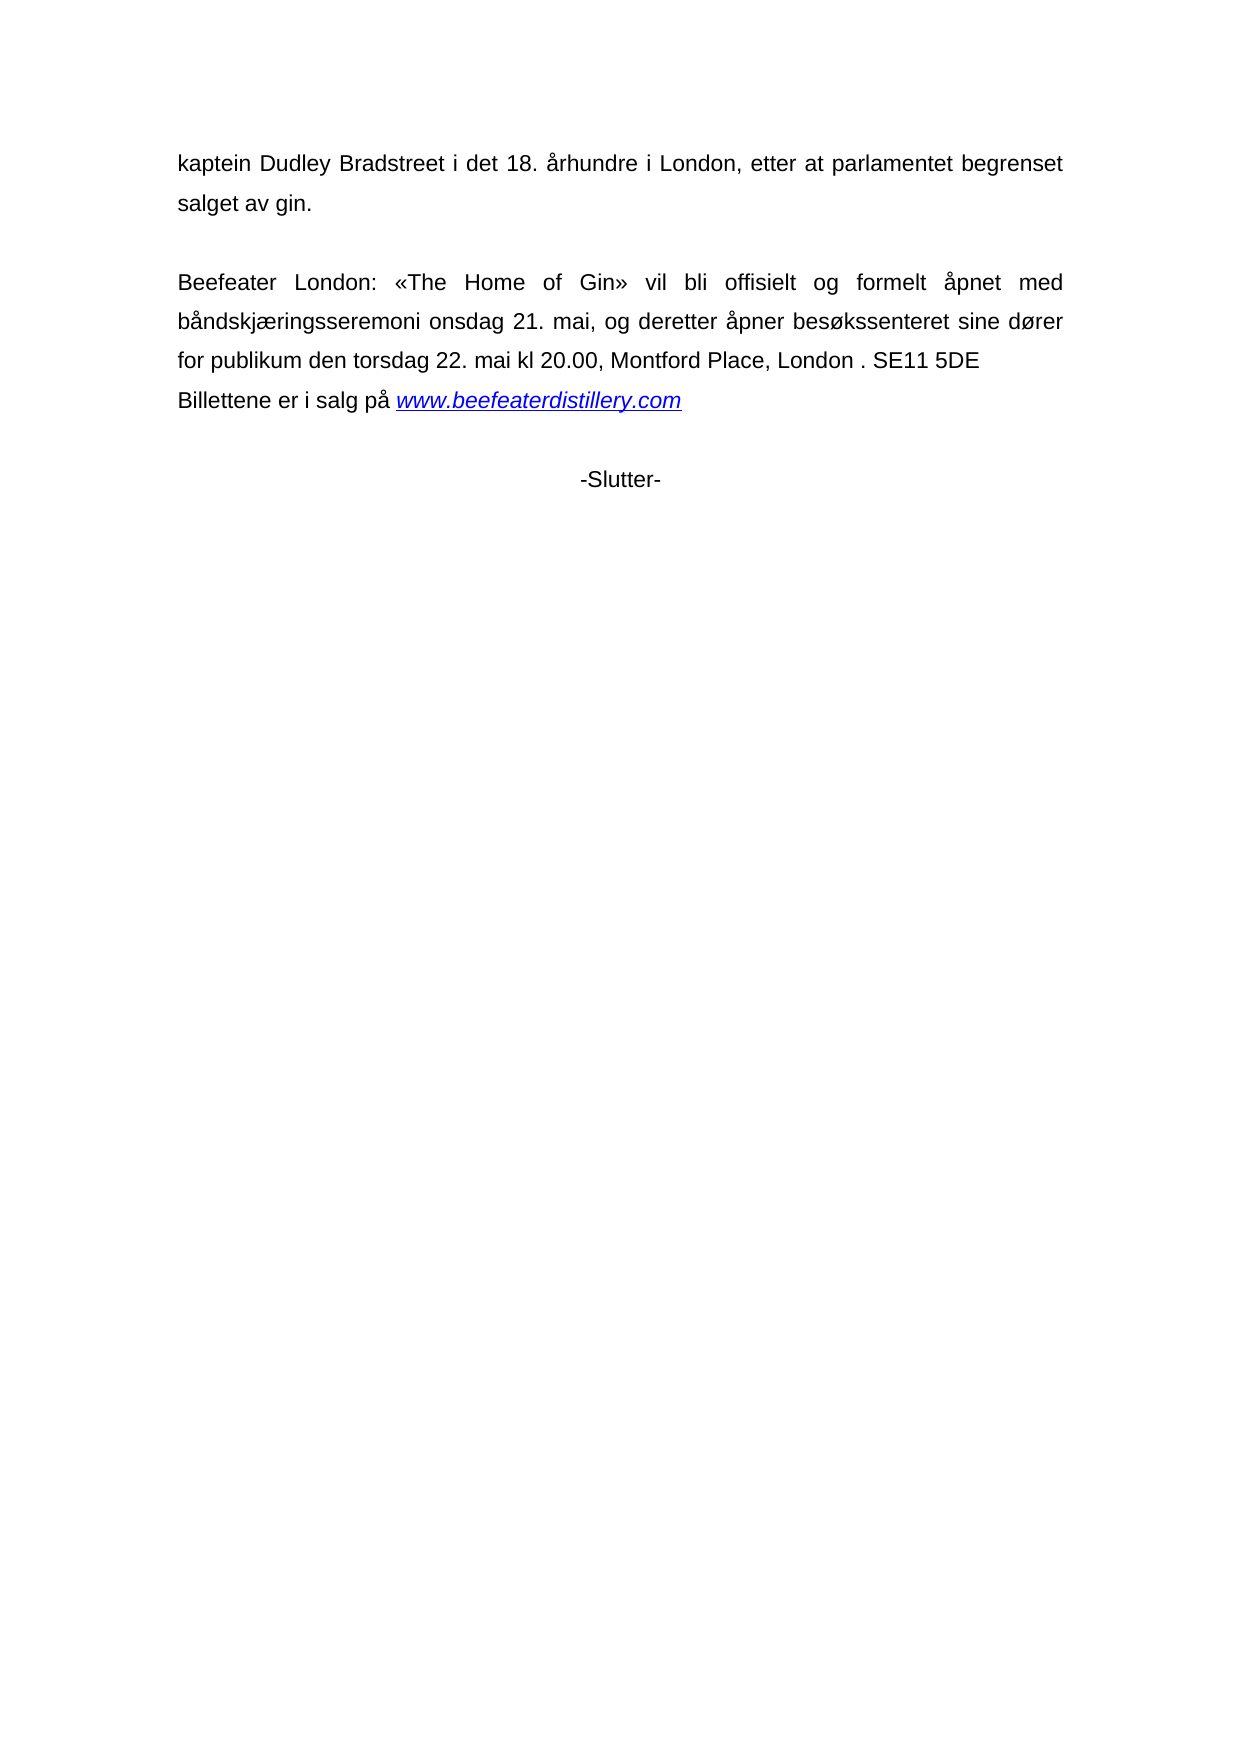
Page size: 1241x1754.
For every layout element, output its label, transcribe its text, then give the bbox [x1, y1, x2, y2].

text -Slutter- [177, 466, 1064, 492]
text Beefeater London: «The Home of Gin» vil bli offisielt og formelt åpnet med båndskjæringsseremoni onsdag 21. mai, og deretter åpner besøkssenteret sine dører for publikum den torsdag 22. mai kl 20.00, Montford Place, London . SE11 5DE [177, 268, 1064, 374]
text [177, 150, 1064, 216]
text Billettene er i salg på www.beefeaterdistillery.com [177, 387, 1064, 413]
